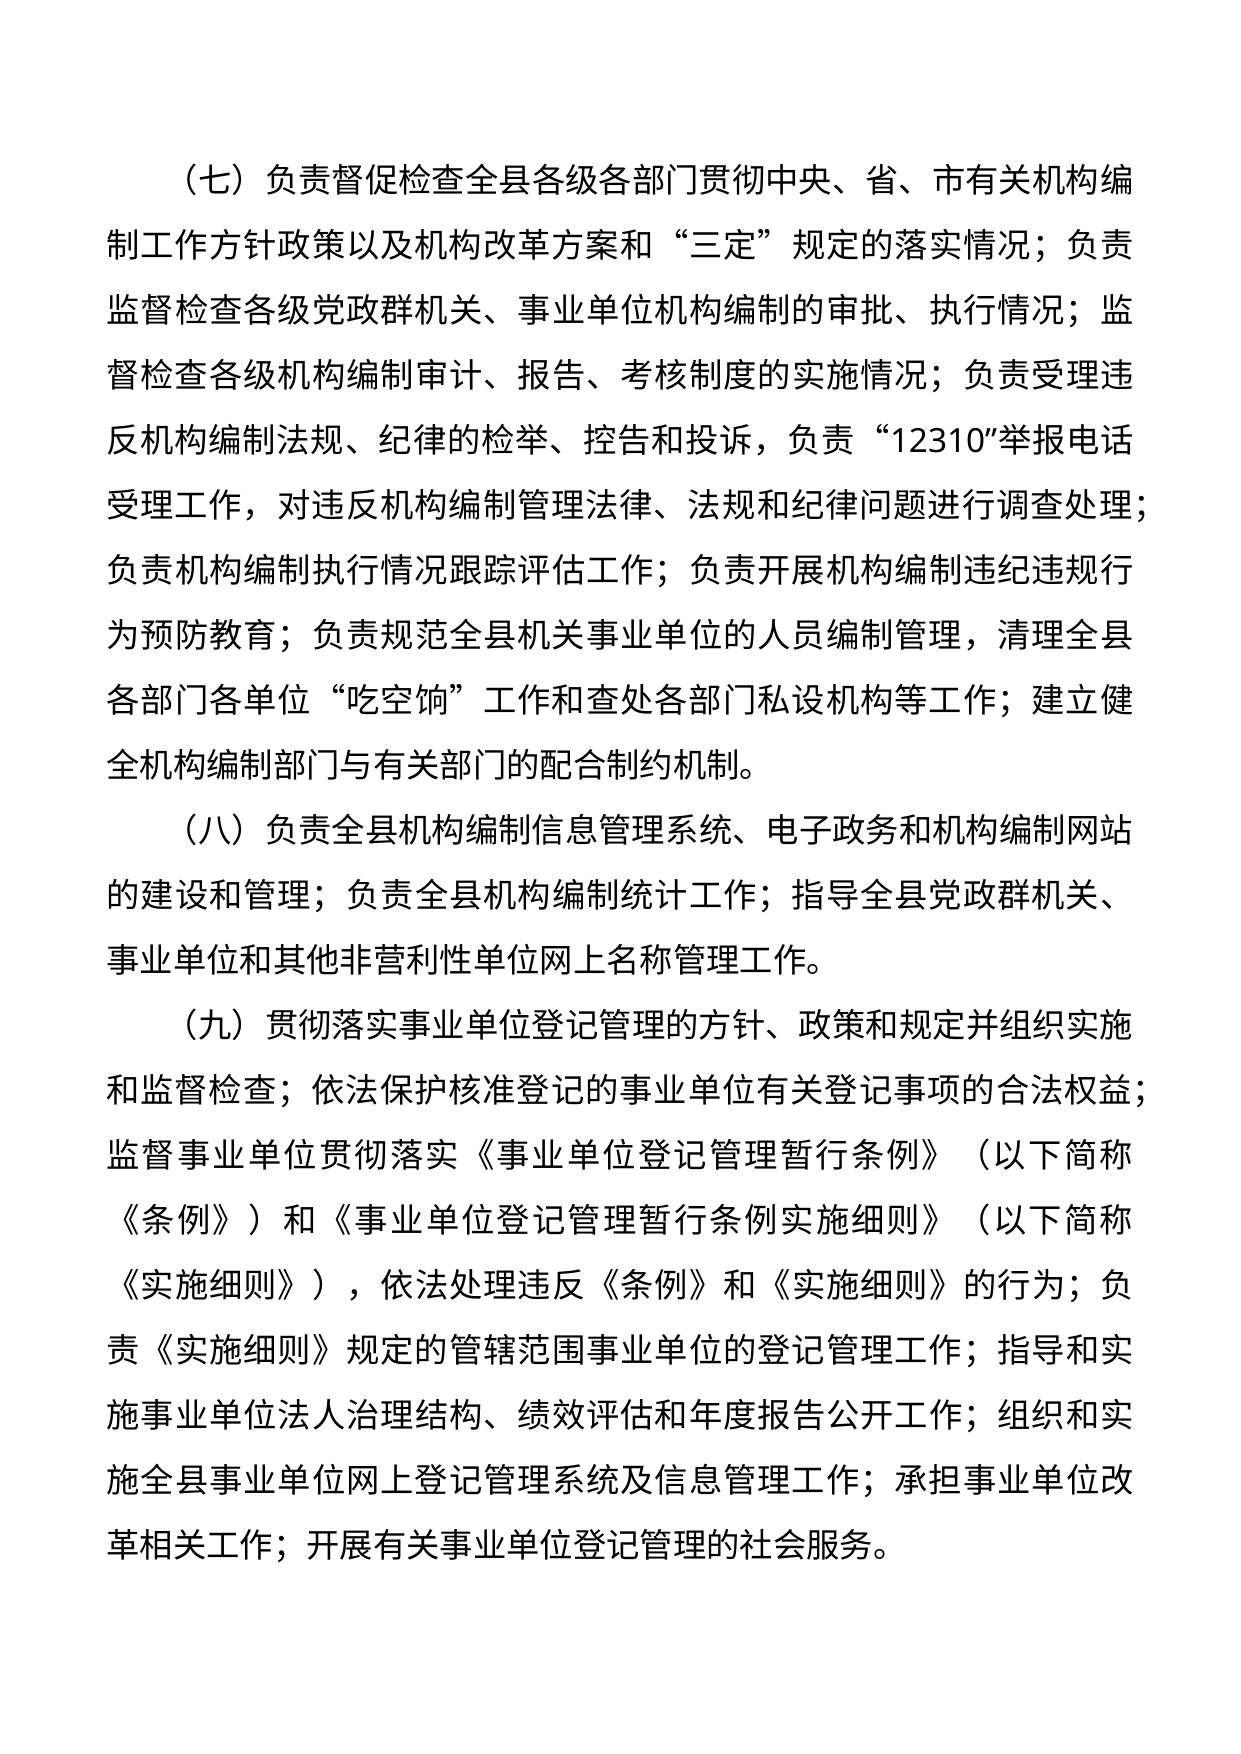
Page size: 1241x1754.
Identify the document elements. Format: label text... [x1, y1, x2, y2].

text （八）负责全县机构编制信息管理系统、电子政务和机构编制网站的建设和管理；负责全县机构编制统计工作；指导全县党政群机关、事业单位和其他非营利性单位网上名称管理工作。 [106, 796, 1134, 991]
text （七）负责督促检查全县各级各部门贯彻中央、省、市有关机构编制工作方针政策以及机构改革方案和“三定”规定的落实情况；负责监督检查各级党政群机关、事业单位机构编制的审批、执行情况；监督检查各级机构编制审计、报告、考核制度的实施情况；负责受理违反机构编制法规、纪律的检举、控告和投诉，负责“12310”举报电话受理工作，对违反机构编制管理法律、法规和纪律问题进行调查处理；负责机构编制执行情况跟踪评估工作；负责开展机构编制违纪违规行为预防教育；负责规范全县机关事业单位的人员编制管理，清理全县各部门各单位“吃空饷”工作和查处各部门私设机构等工作；建立健全机构编制部门与有关部门的配合制约机制。 [106, 146, 1134, 796]
text （九）贯彻落实事业单位登记管理的方针、政策和规定并组织实施和监督检查；依法保护核准登记的事业单位有关登记事项的合法权益；监督事业单位贯彻落实《事业单位登记管理暂行条例》（以下简称《条例》）和《事业单位登记管理暂行条例实施细则》（以下简称《实施细则》），依法处理违反《条例》和《实施细则》的行为；负责《实施细则》规定的管辖范围事业单位的登记管理工作；指导和实施事业单位法人治理结构、绩效评估和年度报告公开工作；组织和实施全县事业单位网上登记管理系统及信息管理工作；承担事业单位改革相关工作；开展有关事业单位登记管理的社会服务。 [106, 991, 1134, 1576]
